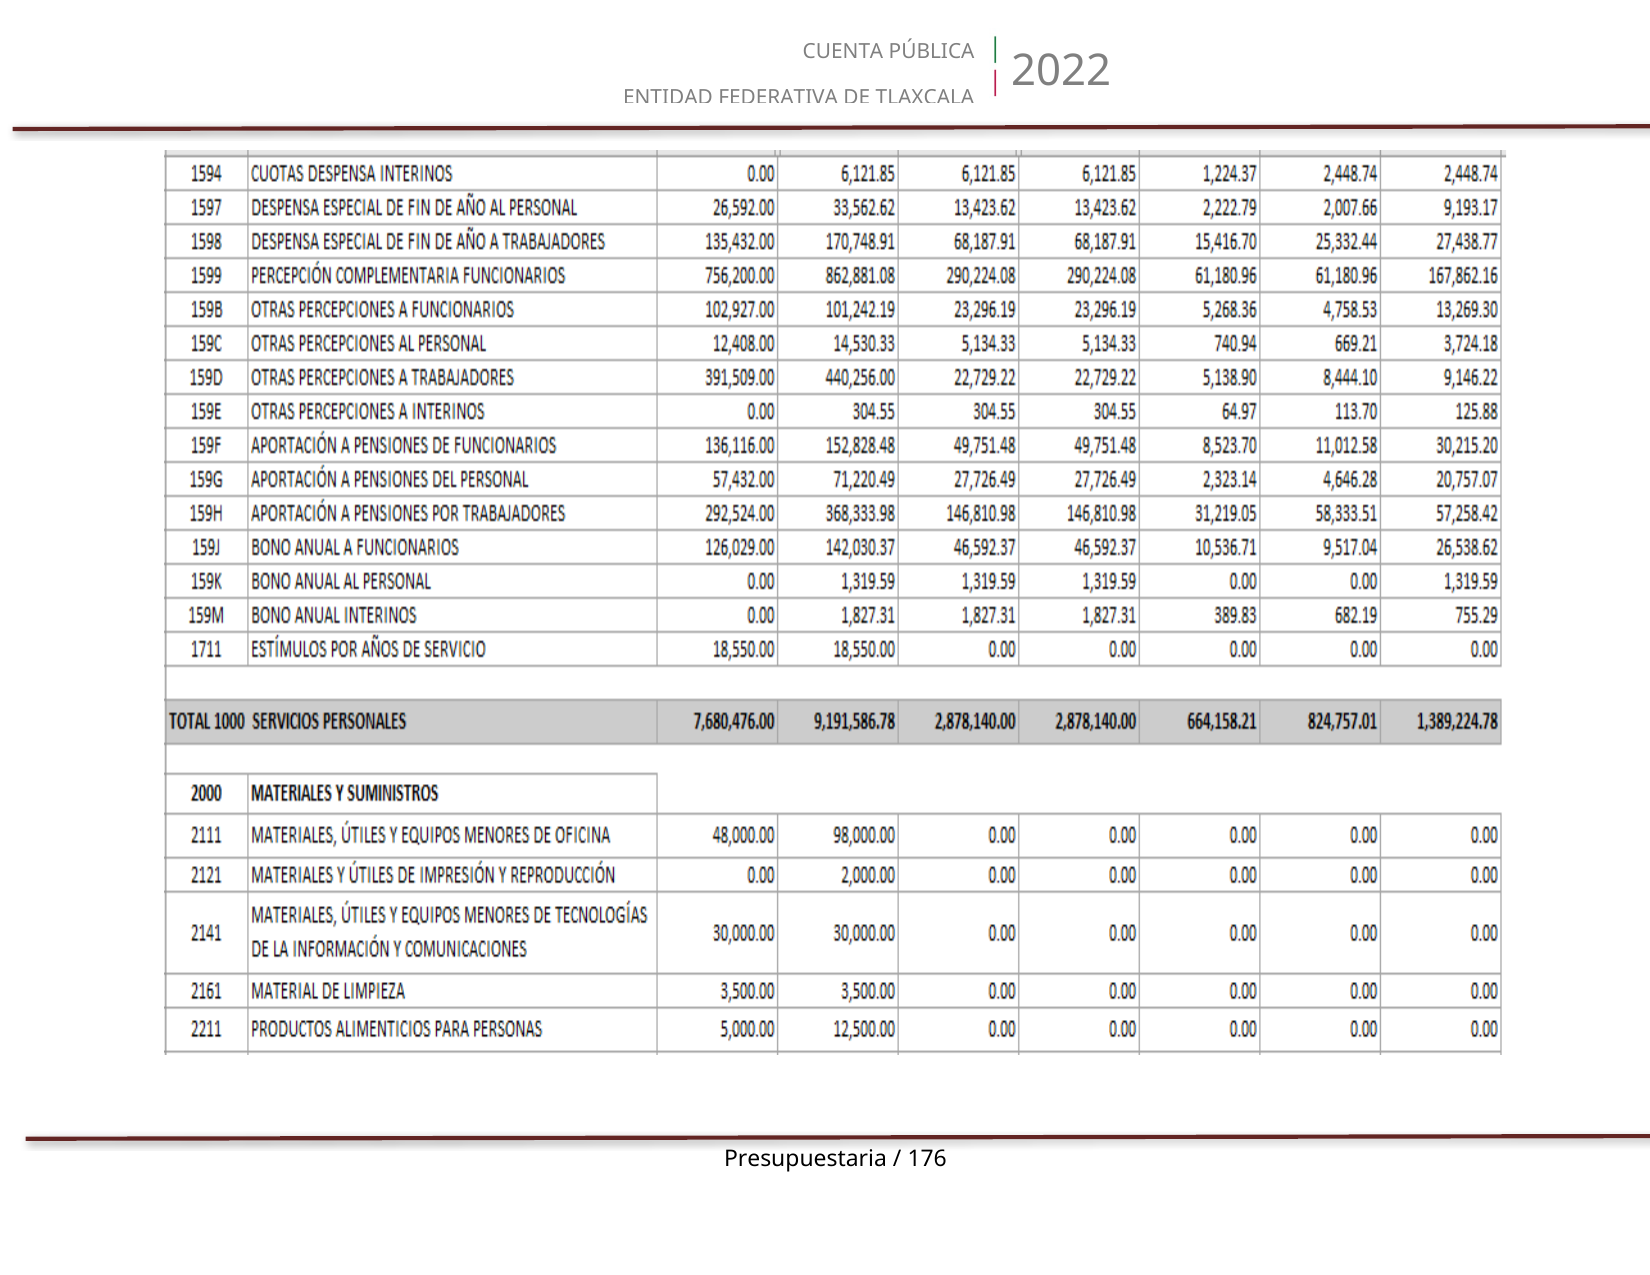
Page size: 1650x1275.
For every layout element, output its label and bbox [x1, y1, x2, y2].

picture [989, 28, 1005, 99]
picture [164, 150, 1507, 1055]
